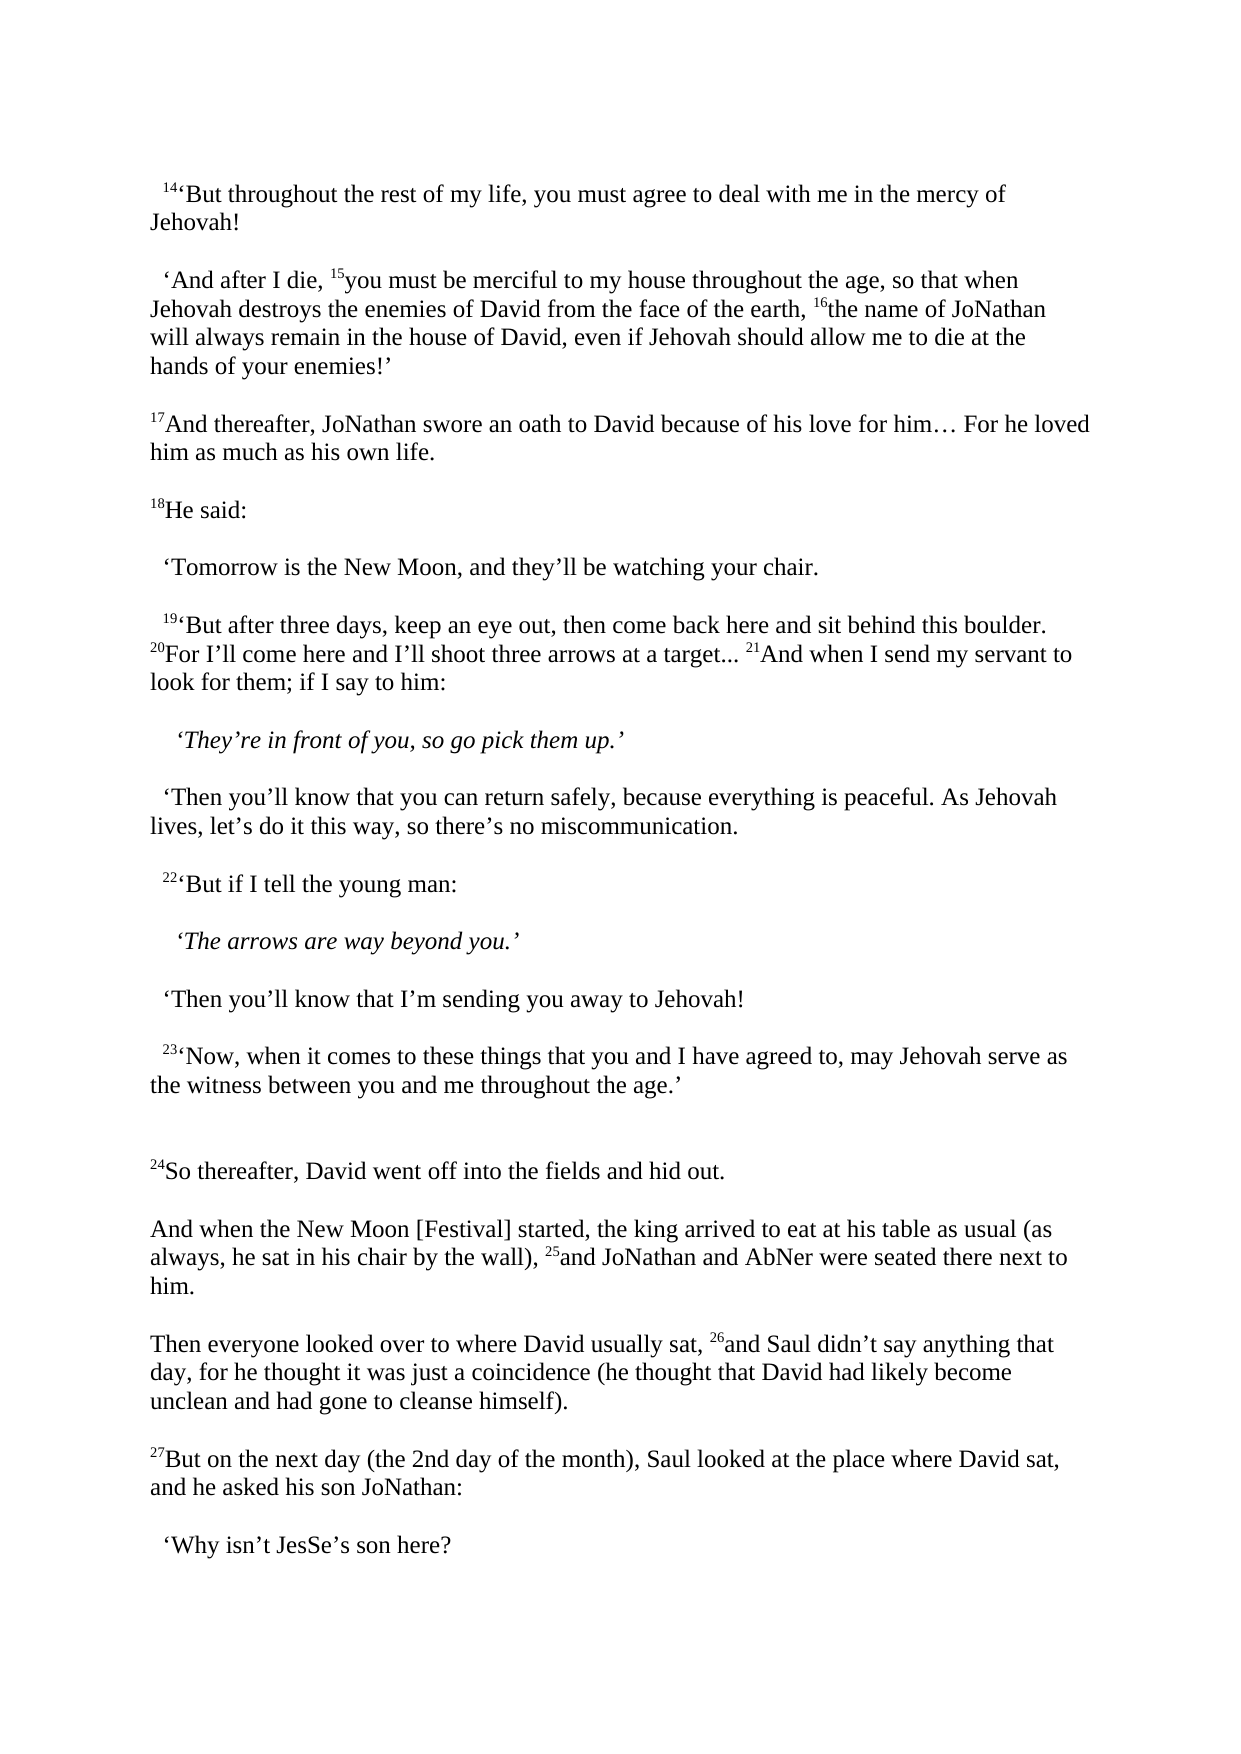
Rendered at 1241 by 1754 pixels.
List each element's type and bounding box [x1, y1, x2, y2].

text [150, 150, 1090, 1587]
